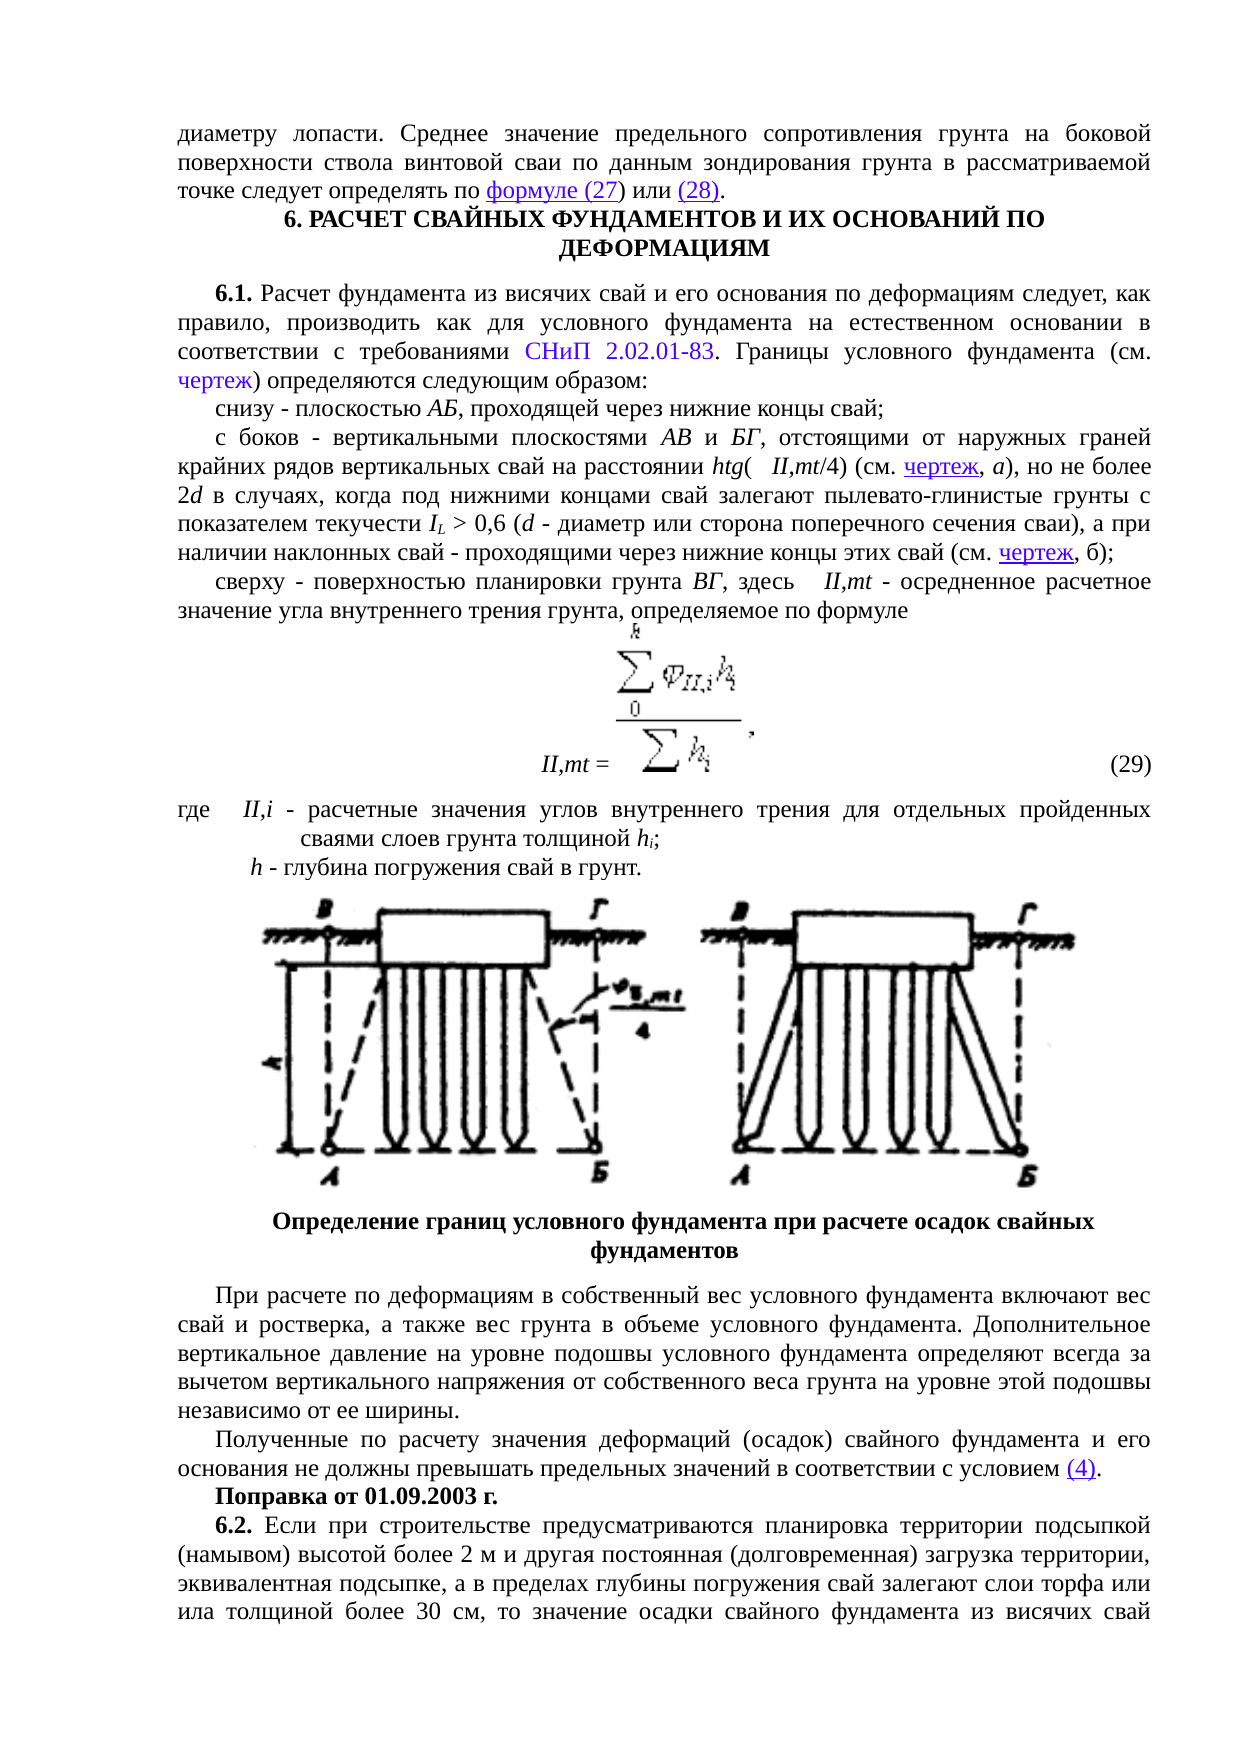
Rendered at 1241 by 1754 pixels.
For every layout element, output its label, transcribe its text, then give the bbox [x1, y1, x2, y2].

picture [250, 880, 1078, 1190]
text h - глубина погружения свай в грунт. [177, 852, 1152, 880]
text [177, 118, 1152, 204]
text сверху - поверхностью планировки грунта ВГ, здесь II,mt - осредненное расчетное значение угла внутреннего трения грунта, определяемое по формуле [177, 566, 1152, 623]
text Полученные по расчету значения деформаций (осадок) свайного фундамента и его основания не должны превышать предельных значений в соответствии с условием (4). [177, 1424, 1152, 1481]
text Поправка от 01.09.2003 г. [177, 1481, 1152, 1510]
text 6.1. Расчет фундамента из висячих свай и его основания по деформациям следует, как правило, производить как для условного фундамента на естественном основании в соответствии с требованиями СНиП 2.02.01-83. Границы условного фундамента (см. чертеж) определяются следующим образом: [177, 278, 1152, 393]
text Определение границ условного фундамента при расчете осадок свайных фундаментов [177, 1206, 1152, 1263]
text II,mt = (29) [177, 623, 1152, 777]
text снизу - плоскостью АБ, проходящей через нижние концы свай; [177, 393, 1152, 422]
picture [615, 623, 754, 772]
text с боков - вертикальными плоскостями АВ и БГ, отстоящими от наружных граней крайних рядов вертикальных свай на расстоянии htg(II,mt/4) (см. чертеж, а), но не более 2d в случаях, когда под нижними концами свай залегают пылевато-глинистые грунты с показателем текучести IL > 0,6 (d - диаметр или сторона поперечного сечения сваи), а при наличии наклонных свай - проходящими через нижние концы этих свай (см. чертеж, б); [177, 422, 1152, 566]
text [177, 1510, 1152, 1625]
text 6. РАСЧЕТ СВАЙНЫХ ФУНДАМЕНТОВ И ИХ ОСНОВАНИЙ ПО ДЕФОРМАЦИЯМ [177, 204, 1152, 262]
text При расчете по деформациям в собственный вес условного фундамента включают вес свай и ростверка, а также вес грунта в объеме условного фундамента. Дополнительное вертикальное давление на уровне подошвы условного фундамента определяют всегда за вычетом вертикального напряжения от собственного веса грунта на уровне этой подошвы независимо от ее ширины. [177, 1280, 1152, 1424]
text где II,i - расчетные значения углов внутреннего трения для отдельных пройденных сваями слоев грунта толщиной hi; [177, 794, 1152, 852]
